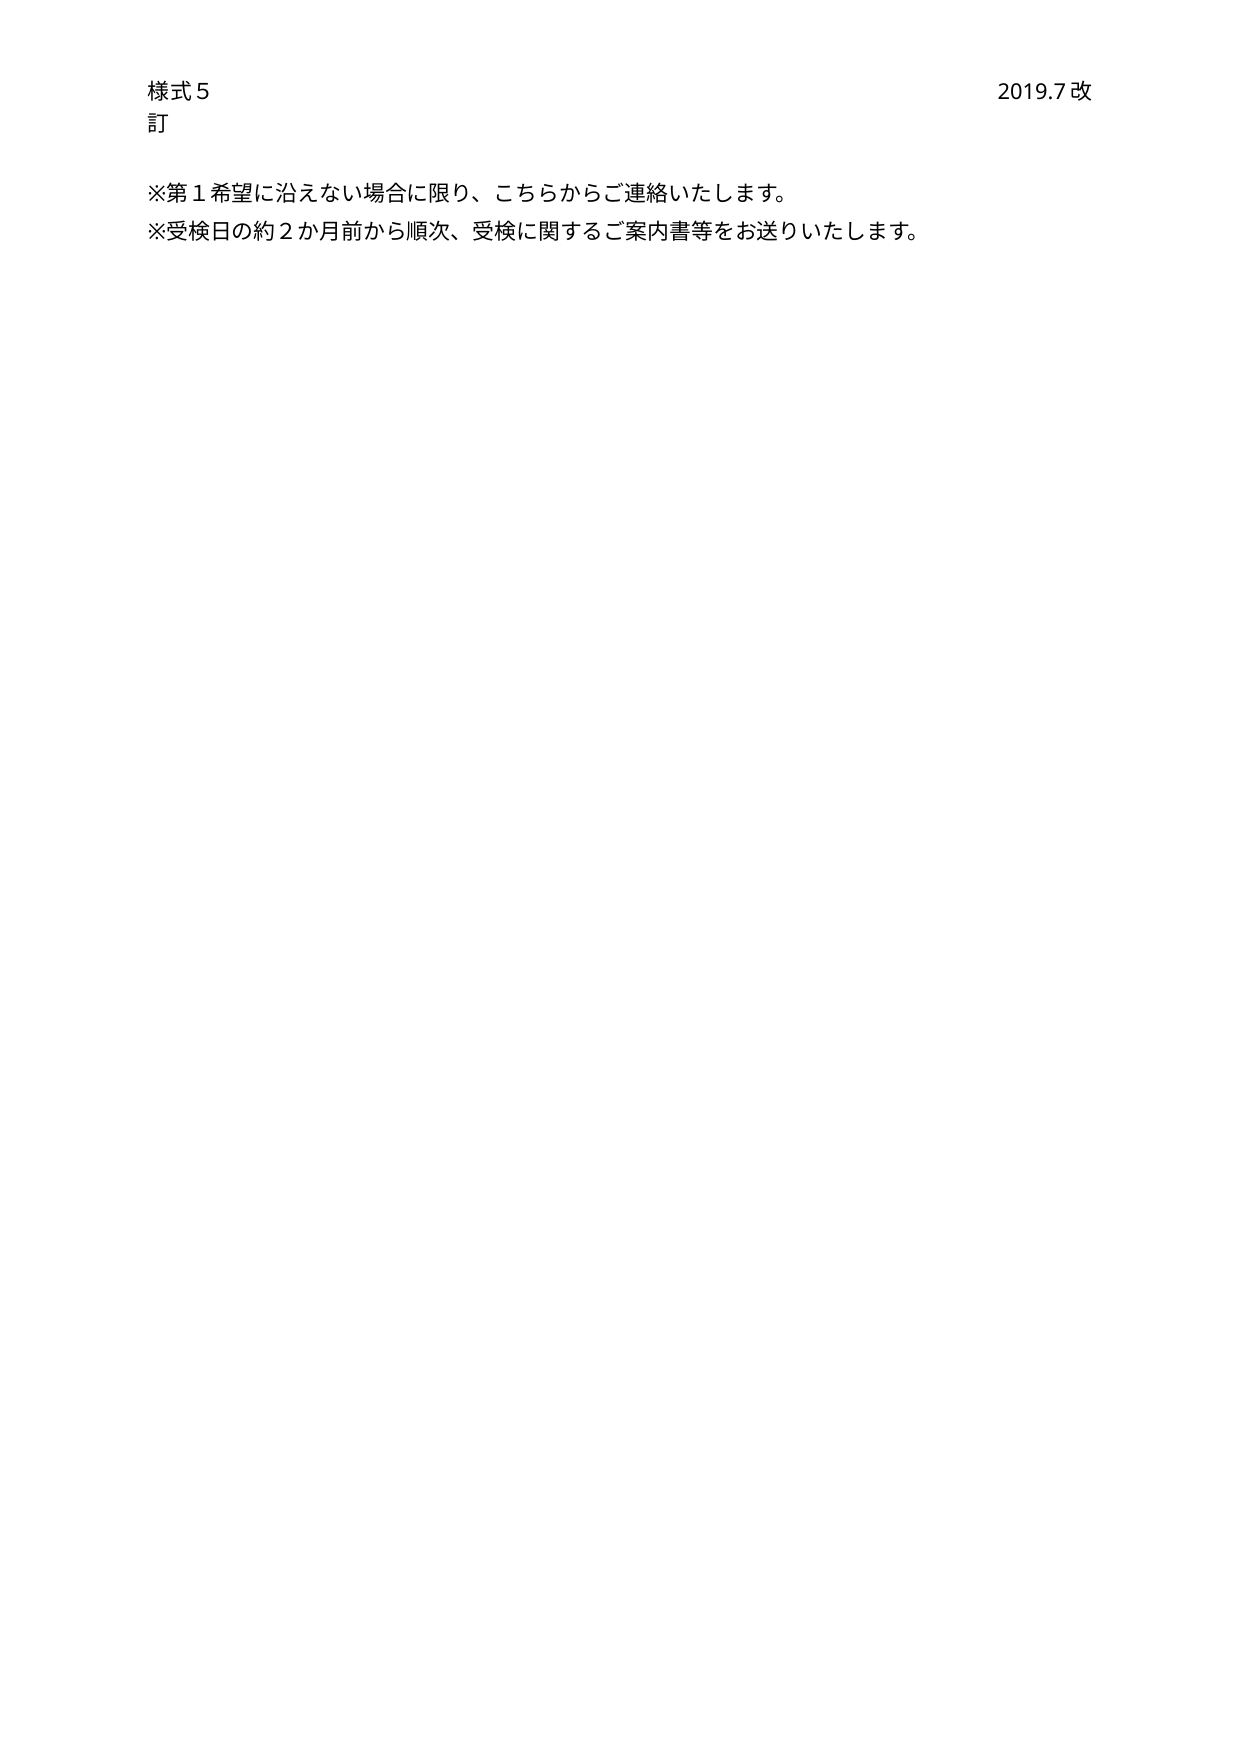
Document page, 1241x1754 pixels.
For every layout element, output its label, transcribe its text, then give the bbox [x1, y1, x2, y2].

text ※受検日の約２か月前から順次、受検に関するご案内書等をお送りいたします。 [148, 211, 1092, 248]
text ※第１希望に沿えない場合に限り、こちらからご連絡いたします。 [148, 173, 1092, 211]
